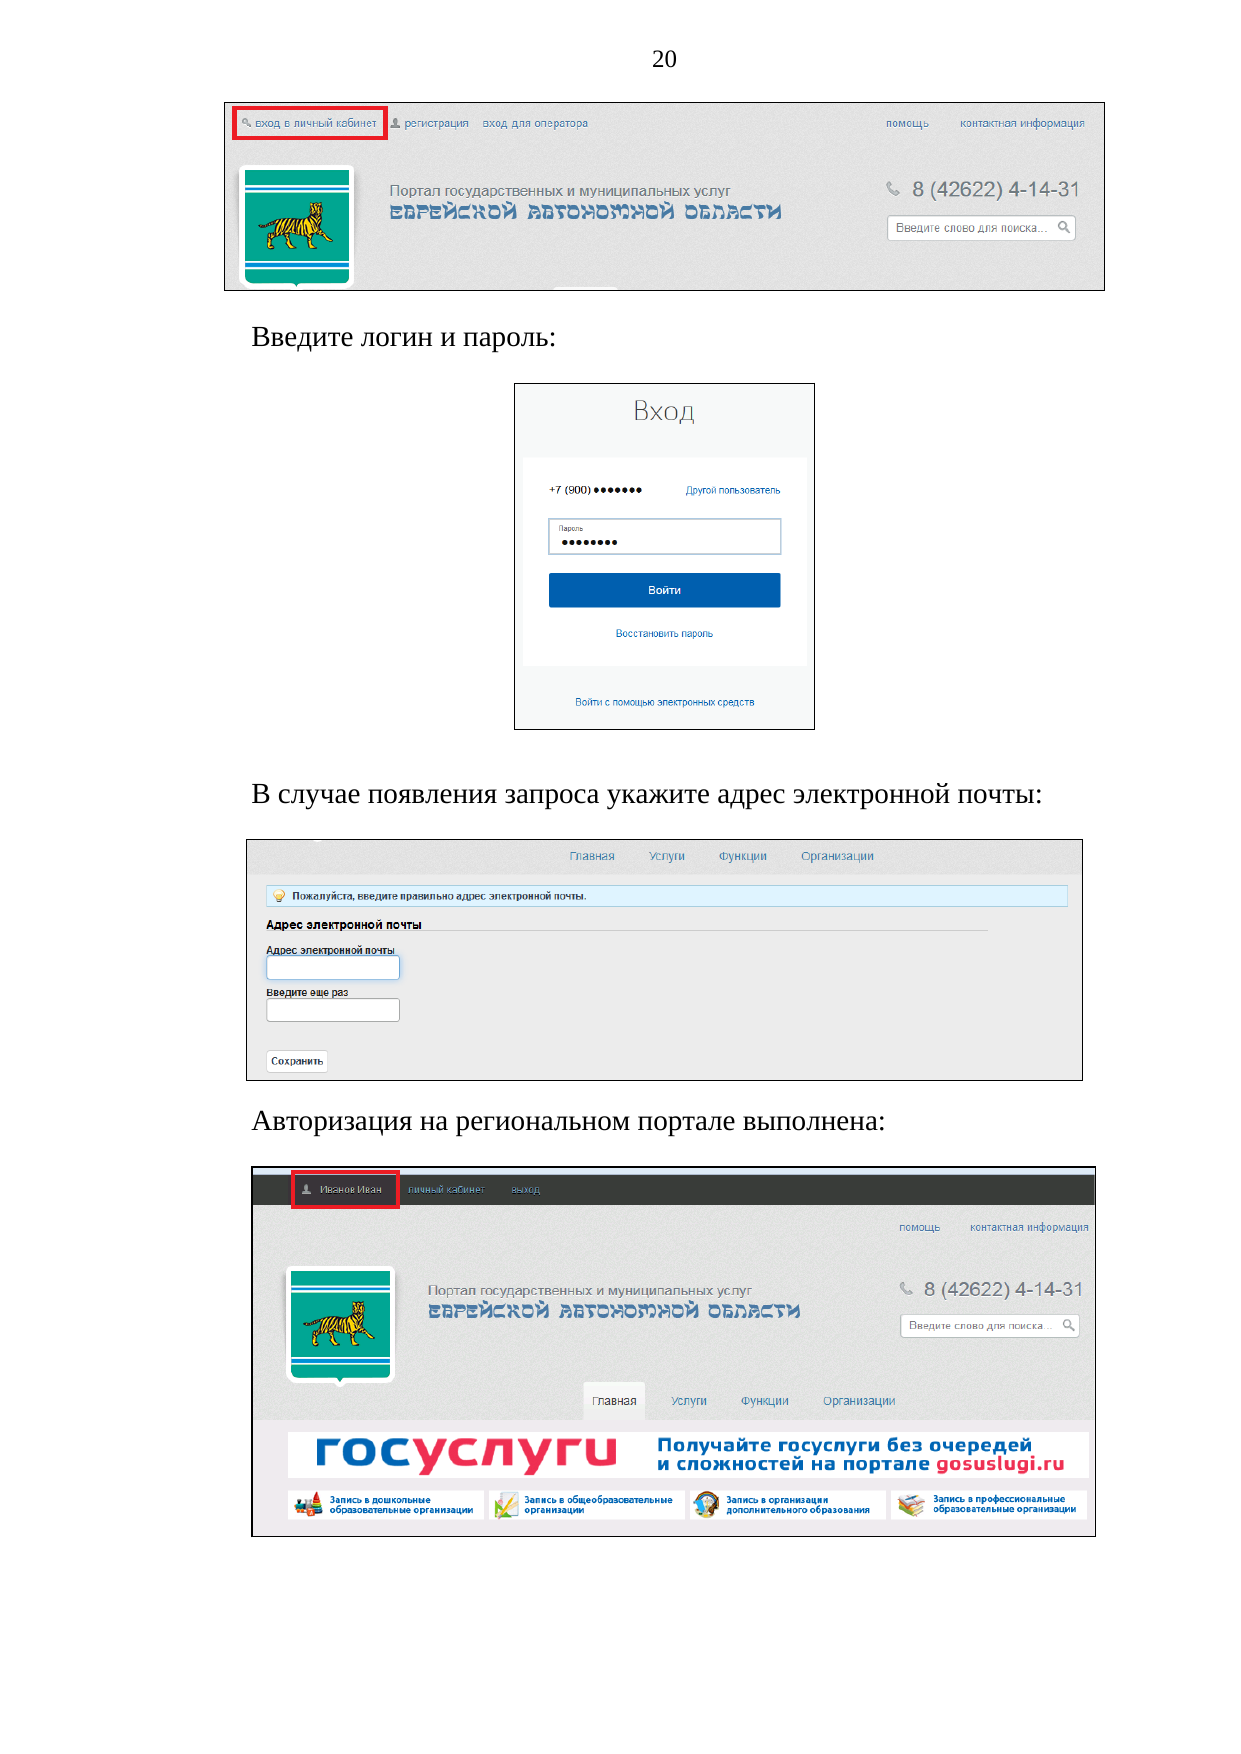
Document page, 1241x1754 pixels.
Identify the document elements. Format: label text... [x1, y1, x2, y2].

picture [253, 1168, 1095, 1536]
text Введите логин и пароль: [177, 319, 1152, 353]
picture [225, 103, 1104, 290]
text В случае появления запроса укажите адрес электронной почты: [177, 776, 1152, 809]
text Авторизация на региональном портале выполнена: [177, 1103, 1152, 1137]
picture [247, 840, 1082, 1080]
picture [515, 384, 814, 729]
